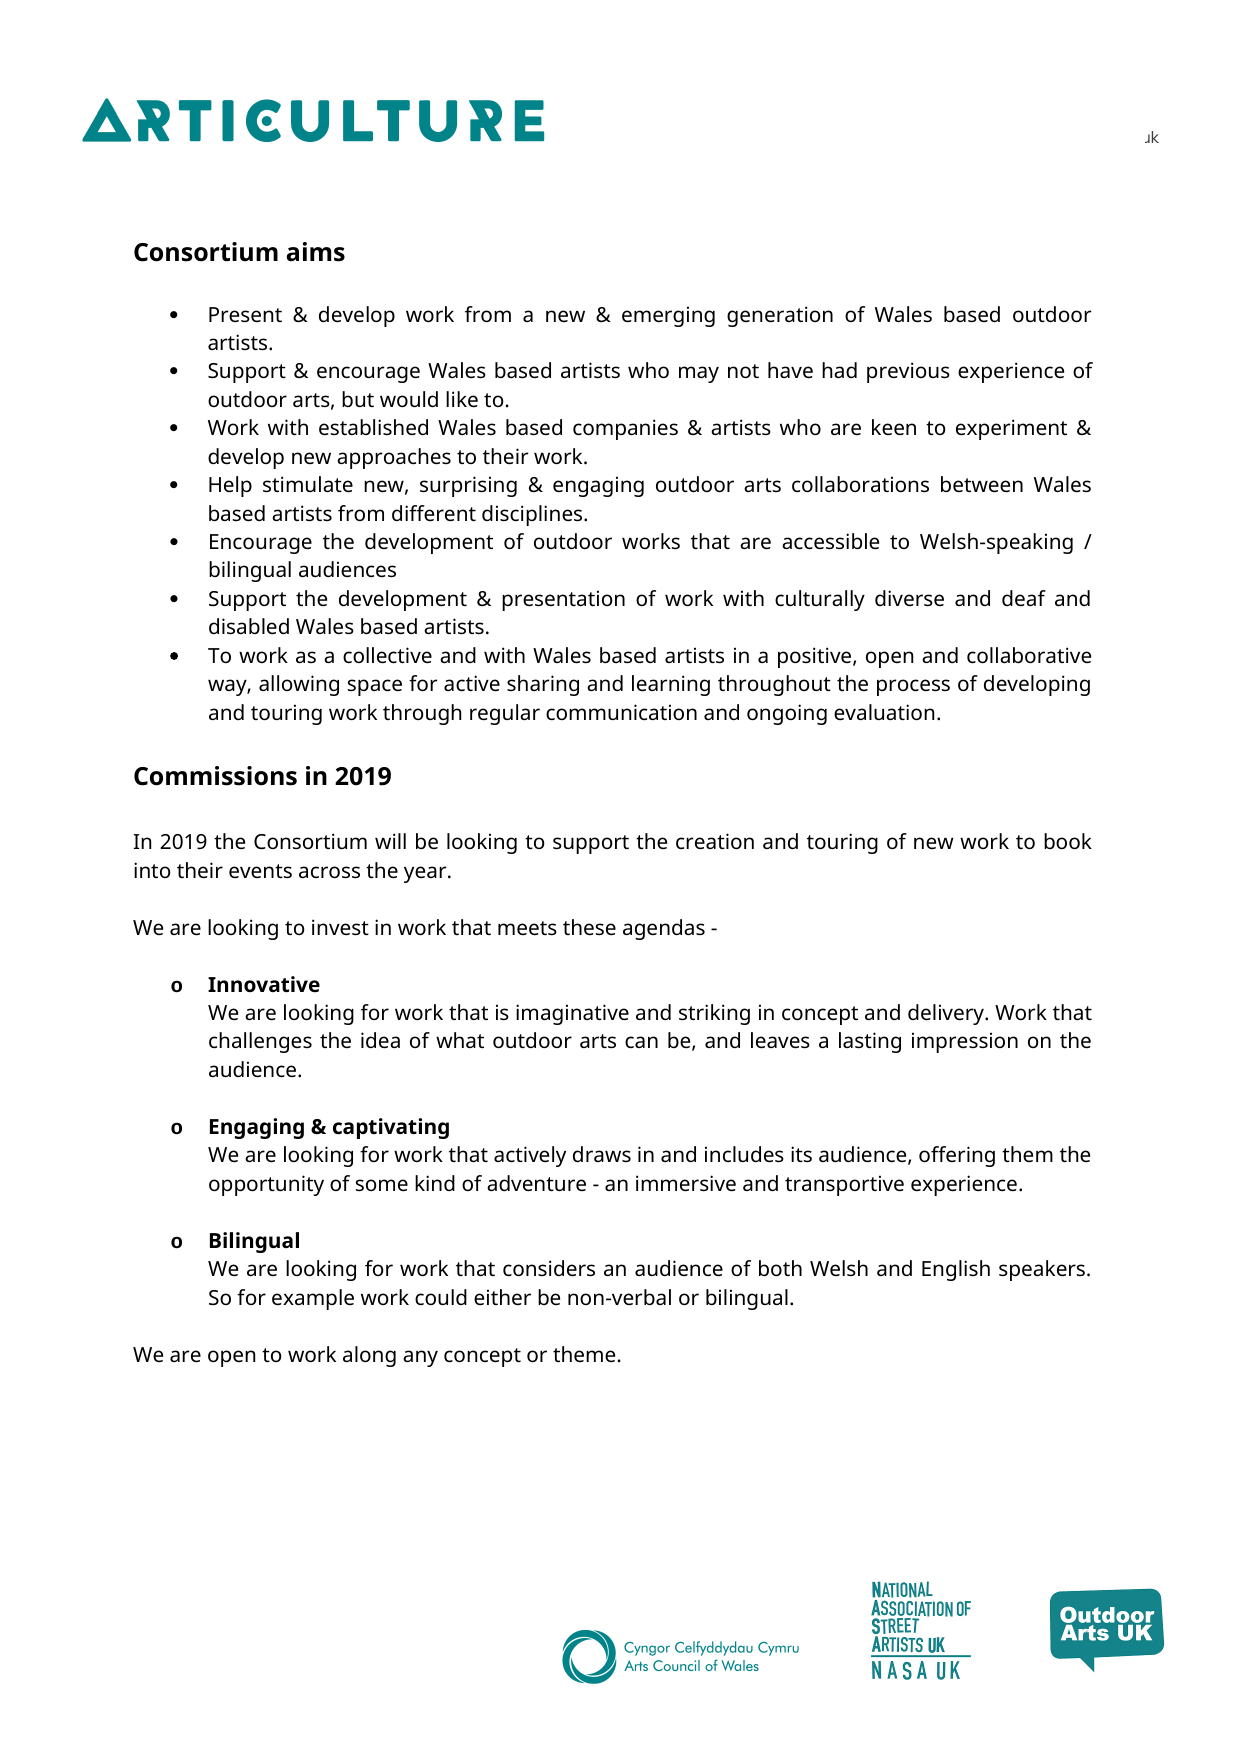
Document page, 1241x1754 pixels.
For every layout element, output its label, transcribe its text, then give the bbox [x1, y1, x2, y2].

list Work with established Wales based companies & artists who are keen to experiment & develop new approaches to their work. [170, 413, 1093, 470]
text Consortium aims [133, 234, 1093, 268]
list Help stimulate new, surprising & engaging outdoor arts collaborations between Wales based artists from different disciplines. [170, 470, 1093, 527]
list Engaging & captivating [170, 1112, 1093, 1141]
picture [0, 0, 1240, 228]
list We are open to work along any concept or theme. [133, 1340, 1093, 1368]
text In 2019 the Consortium will be looking to support the creation and touring of new work to book into their events across the year. [133, 827, 1093, 884]
list Support the development & presentation of work with culturally diverse and deaf and disabled Wales based artists. [170, 584, 1093, 641]
list We are looking for work that considers an audience of both Welsh and English speakers. So for example work could either be non-verbal or bilingual. [208, 1254, 1093, 1311]
list Bilingual [170, 1226, 1093, 1254]
list Support & encourage Wales based artists who may not have had previous experience of outdoor arts, but would like to. [170, 357, 1093, 413]
list We are looking for work that actively draws in and includes its audience, offering them the opportunity of some kind of adventure - an immersive and transportive experience. [208, 1141, 1093, 1197]
list We are looking for work that is imaginative and striking in concept and delivery. Work that challenges the idea of what outdoor arts can be, and leaves a lasting impression on the audience. [208, 998, 1093, 1083]
text Commissions in 2019 [133, 757, 1093, 792]
list Innovative [170, 970, 1093, 998]
list Encourage the development of outdoor works that are accessible to Welsh-speaking / bilingual audiences [170, 527, 1093, 584]
text We are looking to invest in work that meets these agendas - [133, 913, 1093, 941]
list To work as a collective and with Wales based artists in a positive, open and collaborative way, allowing space for active sharing and learning throughout the process of developing and touring work through regular communication and ongoing evaluation. [170, 641, 1093, 726]
picture [0, 1579, 1240, 1754]
list Present & develop work from a new & emerging generation of Wales based outdoor artists. [170, 300, 1093, 357]
